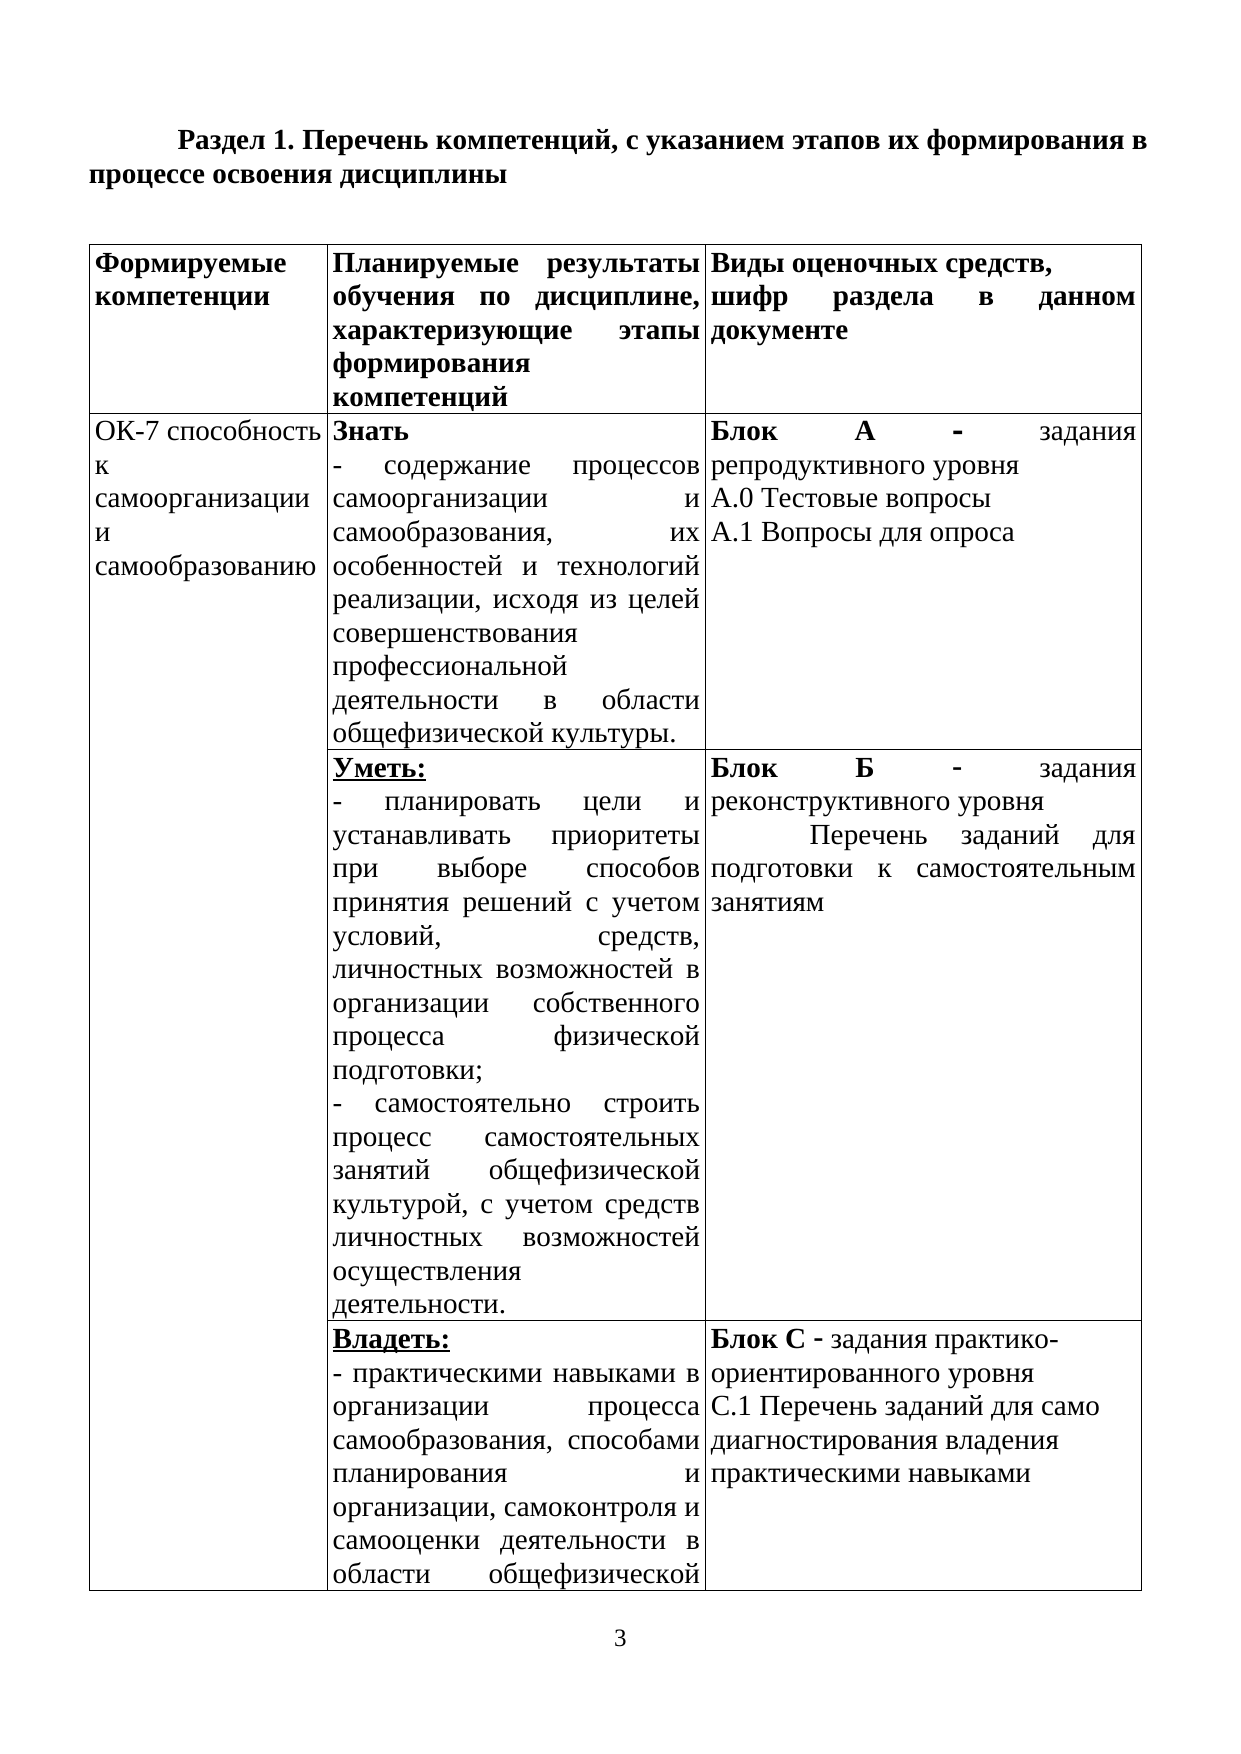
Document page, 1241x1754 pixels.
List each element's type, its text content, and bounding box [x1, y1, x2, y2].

table_header Виды оценочных средств, шифр раздела в данном документе [706, 245, 1141, 412]
table_cell Блок С задания практико-ориентированного уровня С.1 Перечень заданий для само диагностирования владения практическими навыками [706, 1321, 1141, 1589]
table_cell Знать - содержание процессов самоорганизации и самообразования, их особенностей и технологий реализации, исходя из целей совершенствования профессиональной деятельности в области общефизической культуры. [328, 414, 705, 749]
text Раздел 1. Перечень компетенций, с указанием этапов их формирования в процессе освоения дисциплины [89, 122, 1152, 189]
table_cell ОК-7 способность к самоорганизации и самообразованию [90, 414, 327, 1589]
table_cell Блок Б задания реконструктивного уровня Перечень заданий для подготовки к самостоятельным занятиям [706, 750, 1141, 1320]
table_header Формируемые компетенции [90, 245, 327, 412]
table_cell Блок А задания репродуктивного уровня А.0 Тестовые вопросы А.1 Вопросы для опроса [706, 414, 1141, 749]
table_header Планируемые результаты обучения по дисциплине, характеризующие этапы формирования компетенций [328, 245, 705, 412]
table_cell Уметь: - планировать цели и устанавливать приоритеты при выборе способов принятия решений с учетом условий, средств, личностных возможностей в организации собственного процесса физической подготовки; - самостоятельно строить процесс самостоятельных занятий общефизической культурой, с учетом средств личностных возможностей осуществления деятельности. [328, 750, 705, 1320]
